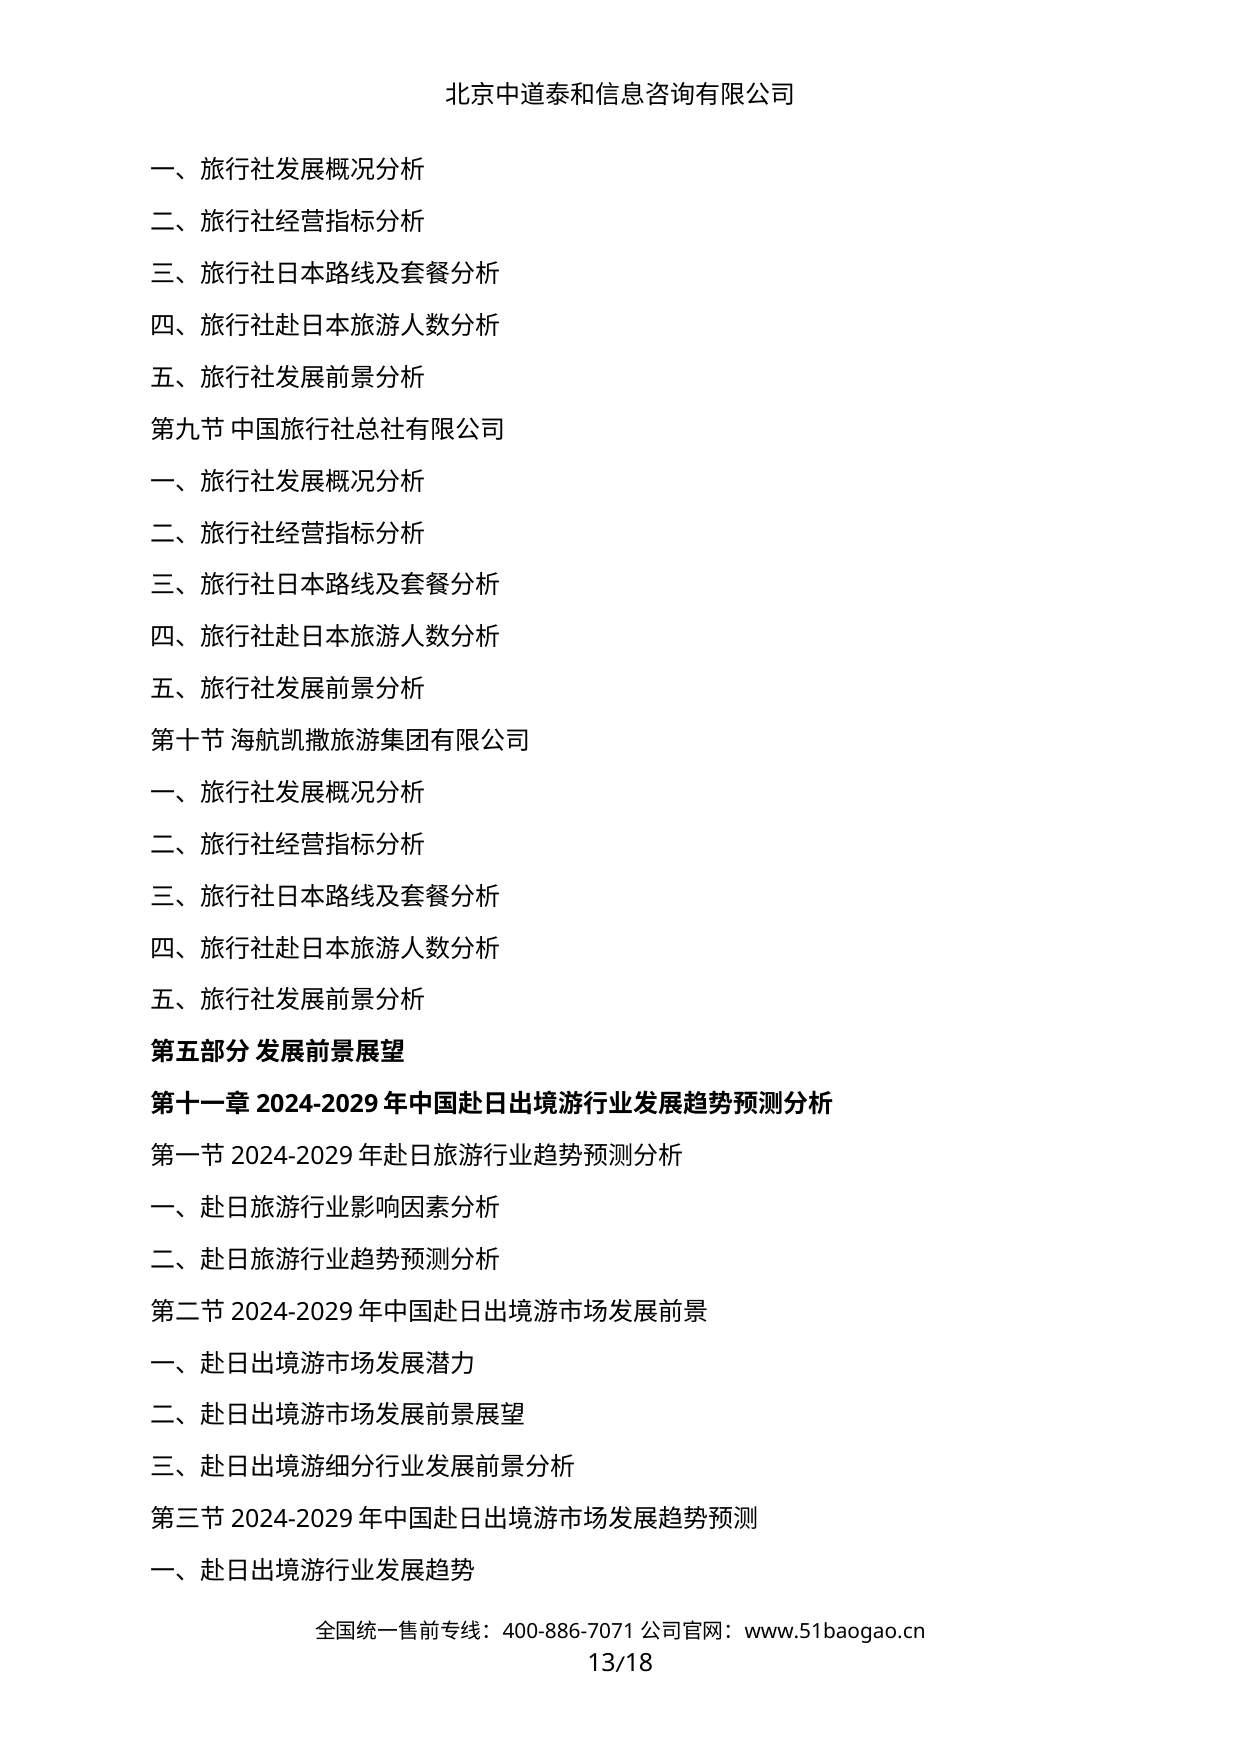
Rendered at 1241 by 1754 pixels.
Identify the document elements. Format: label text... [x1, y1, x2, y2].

text 二、旅行社经营指标分析 [150, 824, 1090, 861]
text 第十一章 2024-2029年中国赴日出境游行业发展趋势预测分析 [150, 1084, 1090, 1120]
text 第十节 海航凯撒旅游集团有限公司 [150, 721, 1090, 757]
text 一、旅行社发展概况分析 [150, 772, 1090, 809]
text 五、旅行社发展前景分析 [150, 357, 1090, 394]
text 第五部分 发展前景展望 [150, 1032, 1090, 1068]
text 四、旅行社赴日本旅游人数分析 [150, 306, 1090, 342]
text 三、旅行社日本路线及套餐分析 [150, 565, 1090, 601]
text 四、旅行社赴日本旅游人数分析 [150, 617, 1090, 653]
text 三、旅行社日本路线及套餐分析 [150, 876, 1090, 912]
text 一、赴日出境游市场发展潜力 [150, 1343, 1090, 1379]
text 五、旅行社发展前景分析 [150, 980, 1090, 1016]
text 一、赴日出境游行业发展趋势 [150, 1551, 1090, 1587]
text 三、旅行社日本路线及套餐分析 [150, 254, 1090, 290]
text 二、赴日出境游市场发展前景展望 [150, 1395, 1090, 1431]
text 二、旅行社经营指标分析 [150, 202, 1090, 238]
text 一、赴日旅游行业影响因素分析 [150, 1187, 1090, 1224]
text 第二节 2024-2029年中国赴日出境游市场发展前景 [150, 1291, 1090, 1327]
text 第九节 中国旅行社总社有限公司 [150, 409, 1090, 446]
text 五、旅行社发展前景分析 [150, 669, 1090, 705]
text 第一节 2024-2029年赴日旅游行业趋势预测分析 [150, 1136, 1090, 1172]
text 四、旅行社赴日本旅游人数分析 [150, 928, 1090, 964]
text 一、旅行社发展概况分析 [150, 461, 1090, 497]
text 第三节 2024-2029年中国赴日出境游市场发展趋势预测 [150, 1499, 1090, 1535]
text 二、赴日旅游行业趋势预测分析 [150, 1239, 1090, 1276]
text 二、旅行社经营指标分析 [150, 513, 1090, 549]
text 三、赴日出境游细分行业发展前景分析 [150, 1447, 1090, 1483]
text 一、旅行社发展概况分析 [150, 150, 1090, 186]
